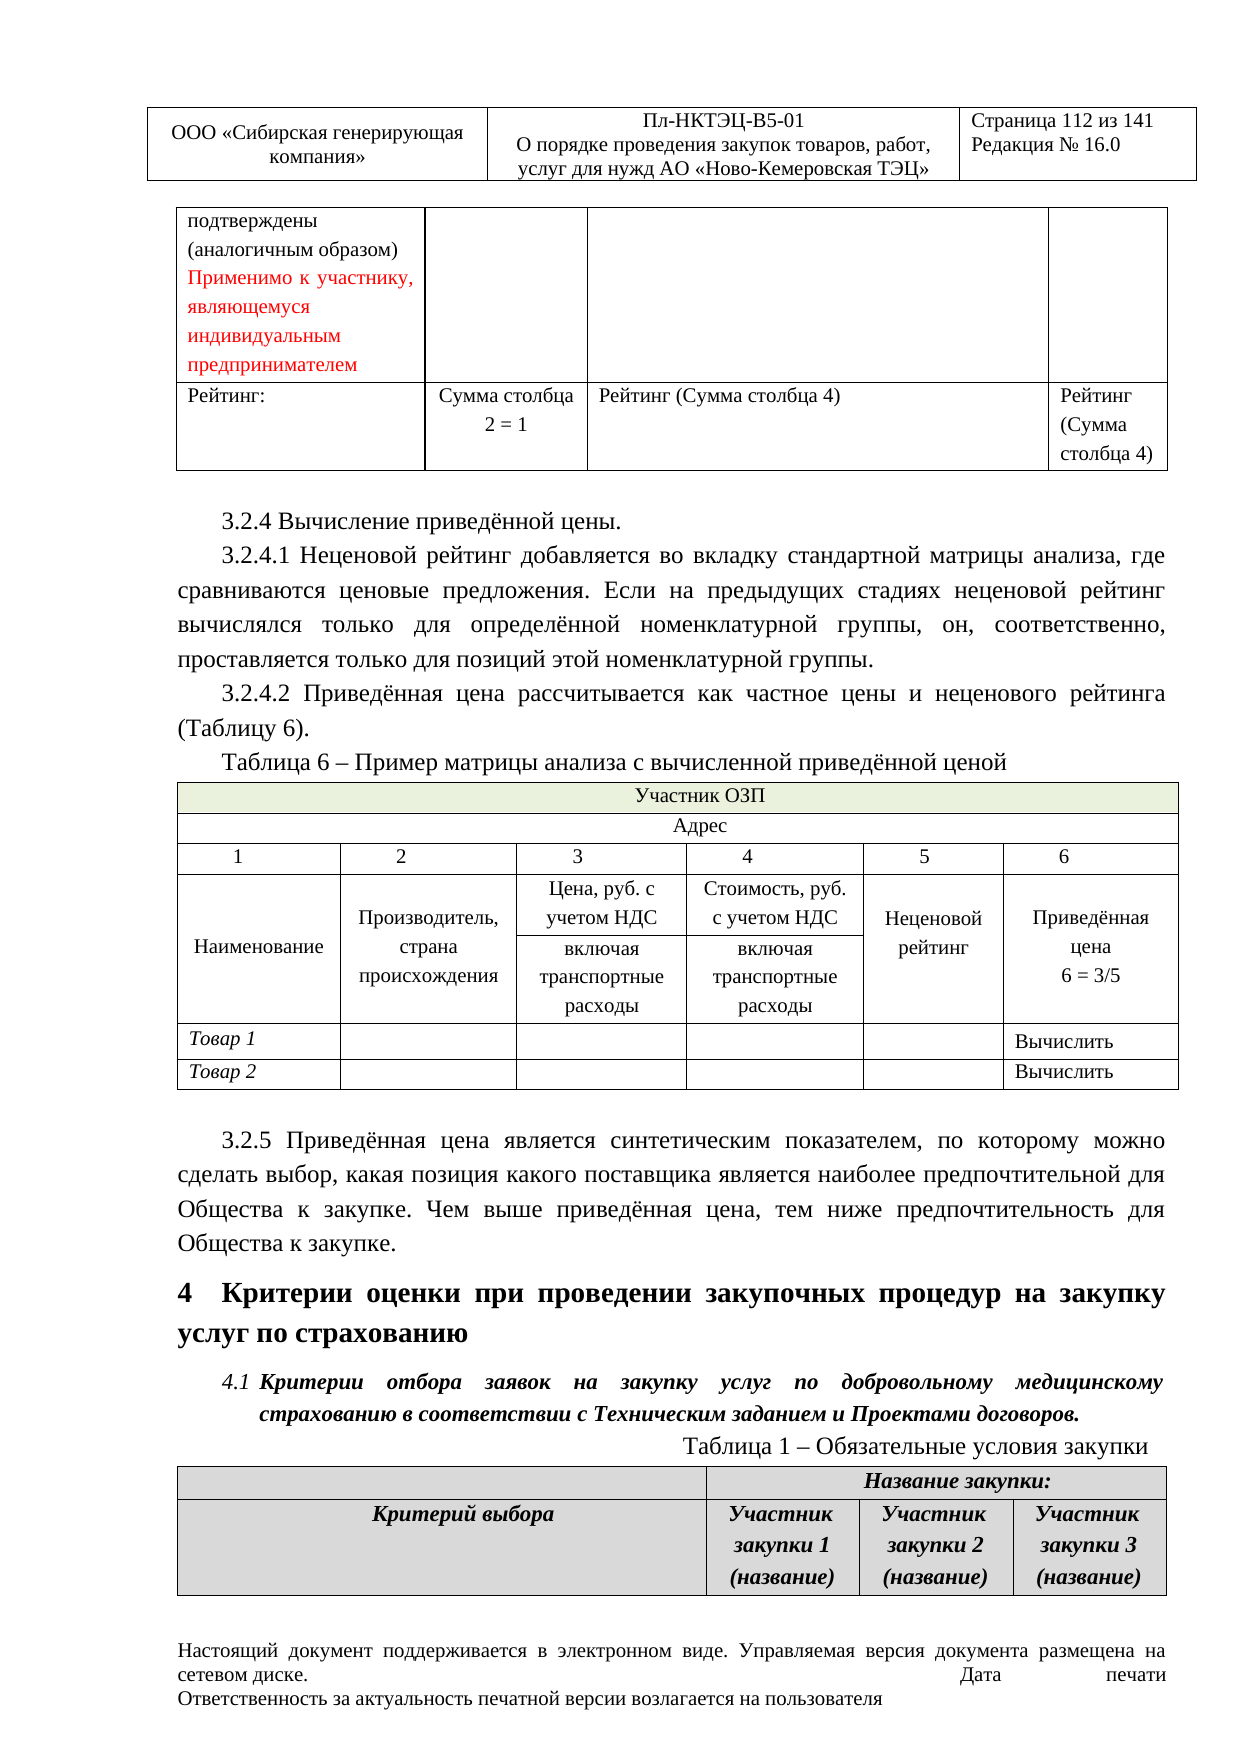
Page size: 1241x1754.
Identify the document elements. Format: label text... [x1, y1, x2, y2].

table_cell [517, 1024, 686, 1058]
table_cell Вычислить [1004, 1024, 1178, 1058]
text 3.2.5 Приведённая цена является синтетическим показателем, по которому можно сделать выбор, какая позиция какого поставщика является наиболее предпочтительной для Общества к закупке. Чем выше приведённая цена, тем ниже предпочтительность для Общества к закупке. [177, 1125, 1166, 1257]
table_cell 2 [341, 844, 516, 874]
table_cell 4 [687, 844, 863, 874]
table_cell Сумма столбца 2 = 1 [426, 383, 587, 470]
table_cell 1 [178, 844, 340, 874]
table_cell [687, 1024, 863, 1058]
table_cell Товар 1 [178, 1024, 340, 1058]
table_cell [864, 1060, 1003, 1089]
table_cell 6 [1004, 844, 1178, 874]
list Критерии отбора заявок на закупку услуг по добровольному медицинскому страхованию в соответствии с Техническим заданием и Проектами договоров. [222, 1368, 1166, 1426]
table_cell Рейтинг (Сумма столбца 4) [1049, 383, 1167, 470]
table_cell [588, 208, 1048, 382]
table_cell - [426, 208, 587, 382]
table_cell [341, 1024, 516, 1058]
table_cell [177, 208, 424, 382]
table_cell Наименование [178, 875, 340, 1023]
table_header Участник ОЗП [178, 783, 1178, 812]
text Таблица 6 – Пример матрицы анализа с вычисленной приведённой ценой [177, 747, 1166, 776]
table_cell включая транспортные расходы [687, 936, 863, 1023]
table_cell Приведённая цена 6 = 3/5 [1004, 875, 1178, 1023]
table_cell Стоимость, руб. с учетом НДС [687, 875, 863, 934]
table_cell Участник закупки 2 (название) [860, 1500, 1013, 1595]
table_cell [687, 1060, 863, 1089]
table_cell Участник закупки 1 (название) [707, 1500, 859, 1595]
list Таблица 1 – Обязательные условия закупки [665, 1431, 1166, 1460]
table_cell Участник закупки 3 (название) [1014, 1500, 1166, 1595]
table_header Название закупки: [707, 1467, 1166, 1499]
table_cell [1049, 208, 1167, 382]
list Критерии оценки при проведении закупочных процедур на закупку услуг по страхованию [177, 1275, 1166, 1349]
table_cell Цена, руб. с учетом НДС [517, 875, 686, 934]
table_cell 3 [517, 844, 686, 874]
text 3.2.4.2 Приведённая цена рассчитывается как частное цены и неценового рейтинга (Таблицу 6). [177, 678, 1166, 741]
table_cell Критерий выбора [178, 1500, 706, 1595]
table_cell [341, 1060, 516, 1089]
table_header [178, 1467, 706, 1499]
table_cell Рейтинг: [177, 383, 424, 470]
table_cell Вычислить [1004, 1060, 1178, 1089]
table_cell [517, 1060, 686, 1089]
table_cell Рейтинг (Сумма столбца 4) [588, 383, 1048, 470]
table_cell Адрес [178, 814, 1178, 843]
table_cell включая транспортные расходы [517, 936, 686, 1023]
table_cell Неценовой рейтинг [864, 875, 1003, 1023]
text 3.2.4.1 Неценовой рейтинг добавляется во вкладку стандартной матрицы анализа, где сравниваются ценовые предложения. Если на предыдущих стадиях неценовой рейтинг вычислялся только для определённой номенклатурной группы, он, соответственно, проставляется только для позиций этой номенклатурной группы. [177, 540, 1166, 672]
text 3.2.4 Вычисление приведённой цены. [177, 506, 1166, 534]
table_cell 5 [864, 844, 1003, 874]
table_cell [864, 1024, 1003, 1058]
table_cell Производитель, страна происхождения [341, 875, 516, 1023]
table_cell Товар 2 [178, 1060, 340, 1089]
